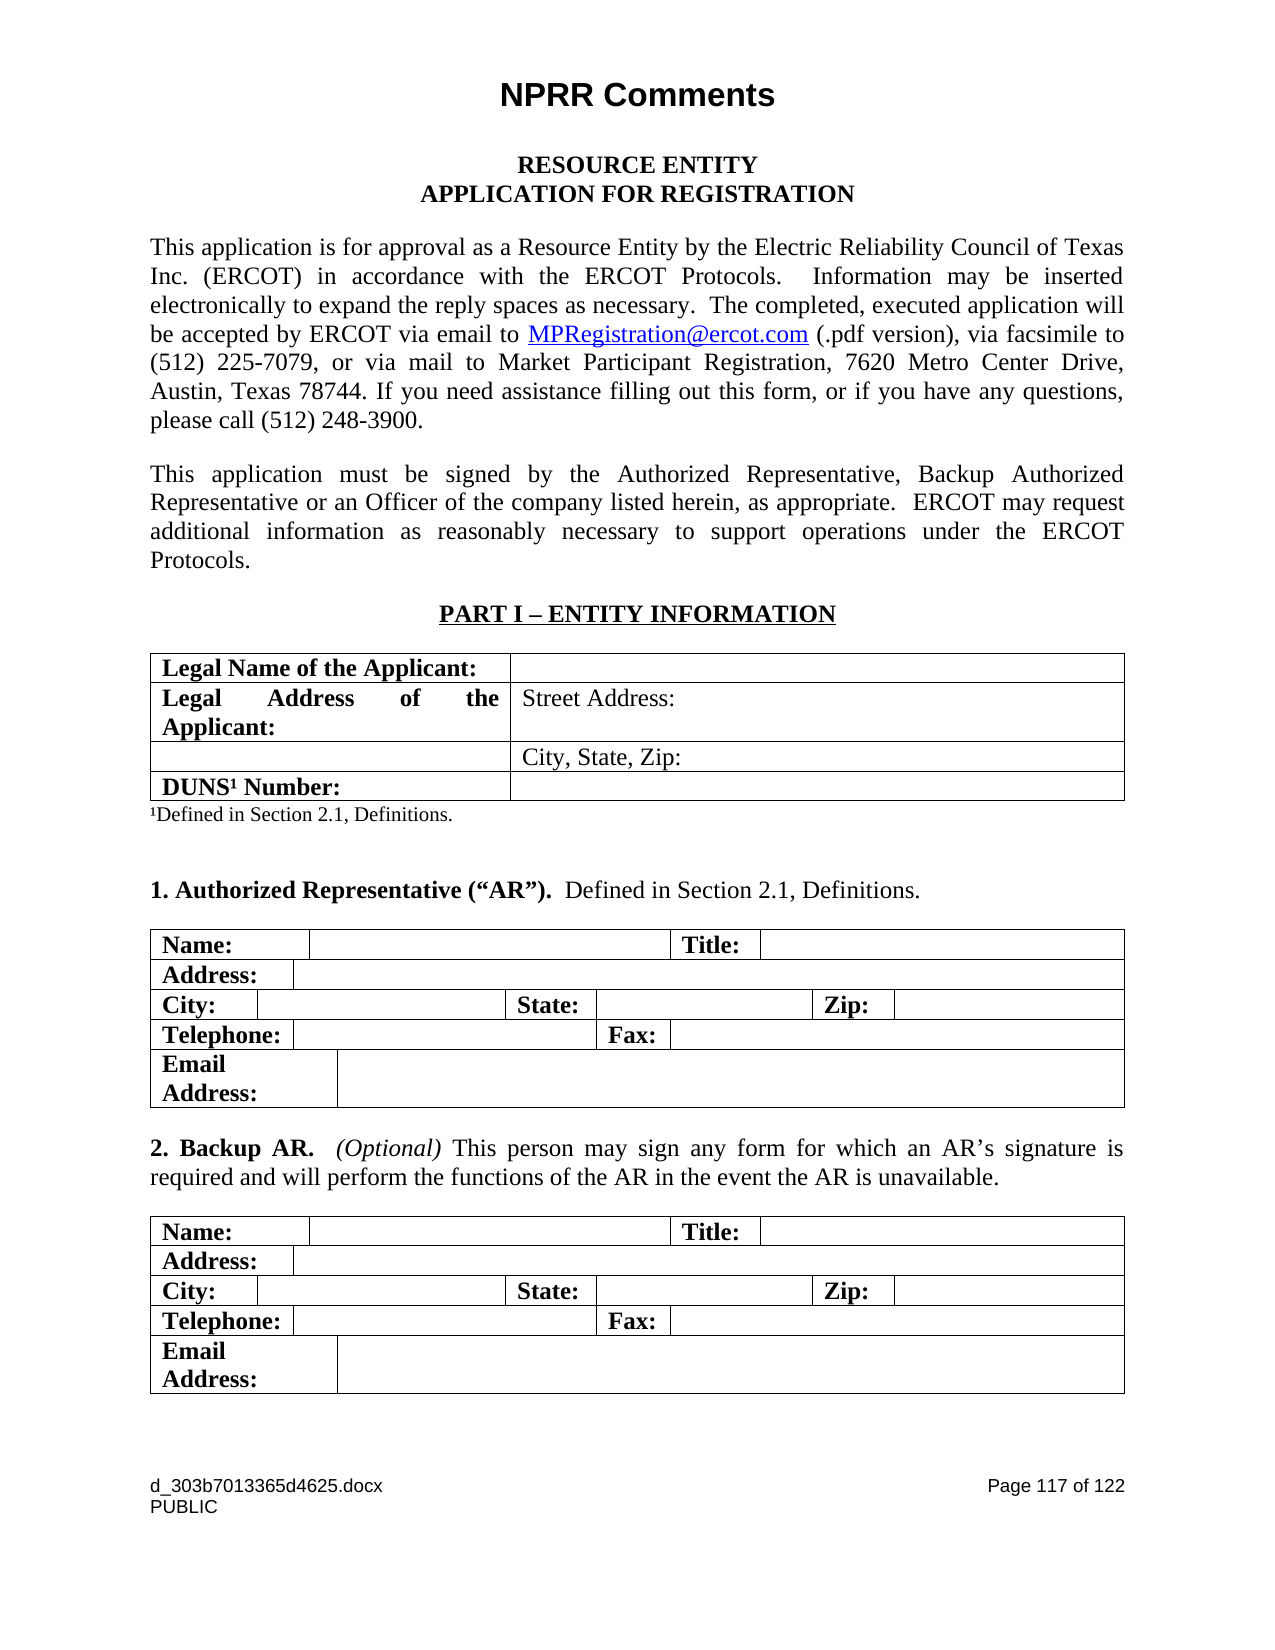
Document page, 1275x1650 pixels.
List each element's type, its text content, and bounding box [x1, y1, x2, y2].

table_cell Street Address: [511, 683, 1124, 741]
table_cell [294, 1306, 596, 1335]
table_cell Zip: [813, 1276, 894, 1305]
table_header [761, 930, 1124, 959]
table_cell [338, 1050, 1124, 1107]
table_cell City: [151, 990, 257, 1019]
table_header [511, 654, 1124, 682]
table_cell [597, 990, 812, 1019]
table_cell [294, 1020, 596, 1048]
table_cell Address: [151, 960, 293, 989]
text This application is for approval as a Resource Entity by the Electric Reliability Council of Texas Inc. (ERCOT) in accordance with the ERCOT Protocols. Information may be inserted electronically to expand the reply spaces as necessary. The completed, executed application will be accepted by ERCOT via email to MPRegistration@ercot.com (.pdf version), via facsimile to (512) 225-7079, or via mail to Market Participant Registration, 7620 Metro Center Drive, Austin, Texas 78744. If you need assistance filling out this form, or if you have any questions, please call (512) 248-3900. [150, 232, 1125, 434]
table_header [310, 1217, 670, 1245]
text RESOURCE ENTITY [150, 150, 1125, 179]
text This application must be signed by the Authorized Representative, Backup Authorized Representative or an Officer of the company listed herein, as appropriate. ERCOT may request additional information as reasonably necessary to support operations under the ERCOT Protocols. [150, 459, 1125, 574]
text 2. Backup AR. (Optional) This person may sign any form for which an AR’s signature is required and will perform the functions of the AR in the event the AR is unavailable. [150, 1133, 1125, 1191]
table_cell State: [506, 990, 596, 1019]
table_cell [294, 960, 1124, 989]
table_header Title: [671, 930, 760, 959]
table_cell State: [506, 1276, 596, 1305]
text APPLICATION FOR REGISTRATION [150, 179, 1125, 207]
table_cell [258, 1276, 505, 1305]
table_cell City, State, Zip: [511, 742, 1124, 771]
text ¹Defined in Section 2.1, Definitions. [150, 801, 1125, 826]
table_cell City: [151, 1276, 257, 1305]
table_cell [671, 1306, 1124, 1335]
table_cell Address: [151, 1246, 293, 1275]
table_cell [895, 1276, 1124, 1305]
table_cell Legal Address of the Applicant: [151, 683, 510, 741]
table_cell [294, 1246, 1124, 1275]
table_cell [671, 1020, 1124, 1048]
table_header Name: [151, 930, 309, 959]
table_cell [597, 1276, 812, 1305]
table_cell Telephone: [151, 1306, 293, 1335]
table_cell [338, 1336, 1124, 1393]
table_cell Fax: [597, 1020, 670, 1048]
table_cell Email Address: [151, 1050, 337, 1107]
table_cell Zip: [813, 990, 894, 1019]
table_cell [258, 990, 505, 1019]
table_header Title: [671, 1217, 760, 1245]
text PART I – ENTITY Information [150, 599, 1125, 627]
text 1. Authorized Representative (“AR”). Defined in Section 2.1, Definitions. [150, 876, 1125, 904]
table_header Name: [151, 1217, 309, 1245]
table_cell Email Address: [151, 1336, 337, 1393]
table_cell [151, 742, 510, 771]
table_cell Fax: [597, 1306, 670, 1335]
table_cell [511, 772, 1124, 800]
table_header Legal Name of the Applicant: [151, 654, 510, 682]
table_header [761, 1217, 1124, 1245]
table_cell DUNS¹ Number: [151, 772, 510, 800]
table_header [310, 930, 670, 959]
table_cell Telephone: [151, 1020, 293, 1048]
table_cell [895, 990, 1124, 1019]
